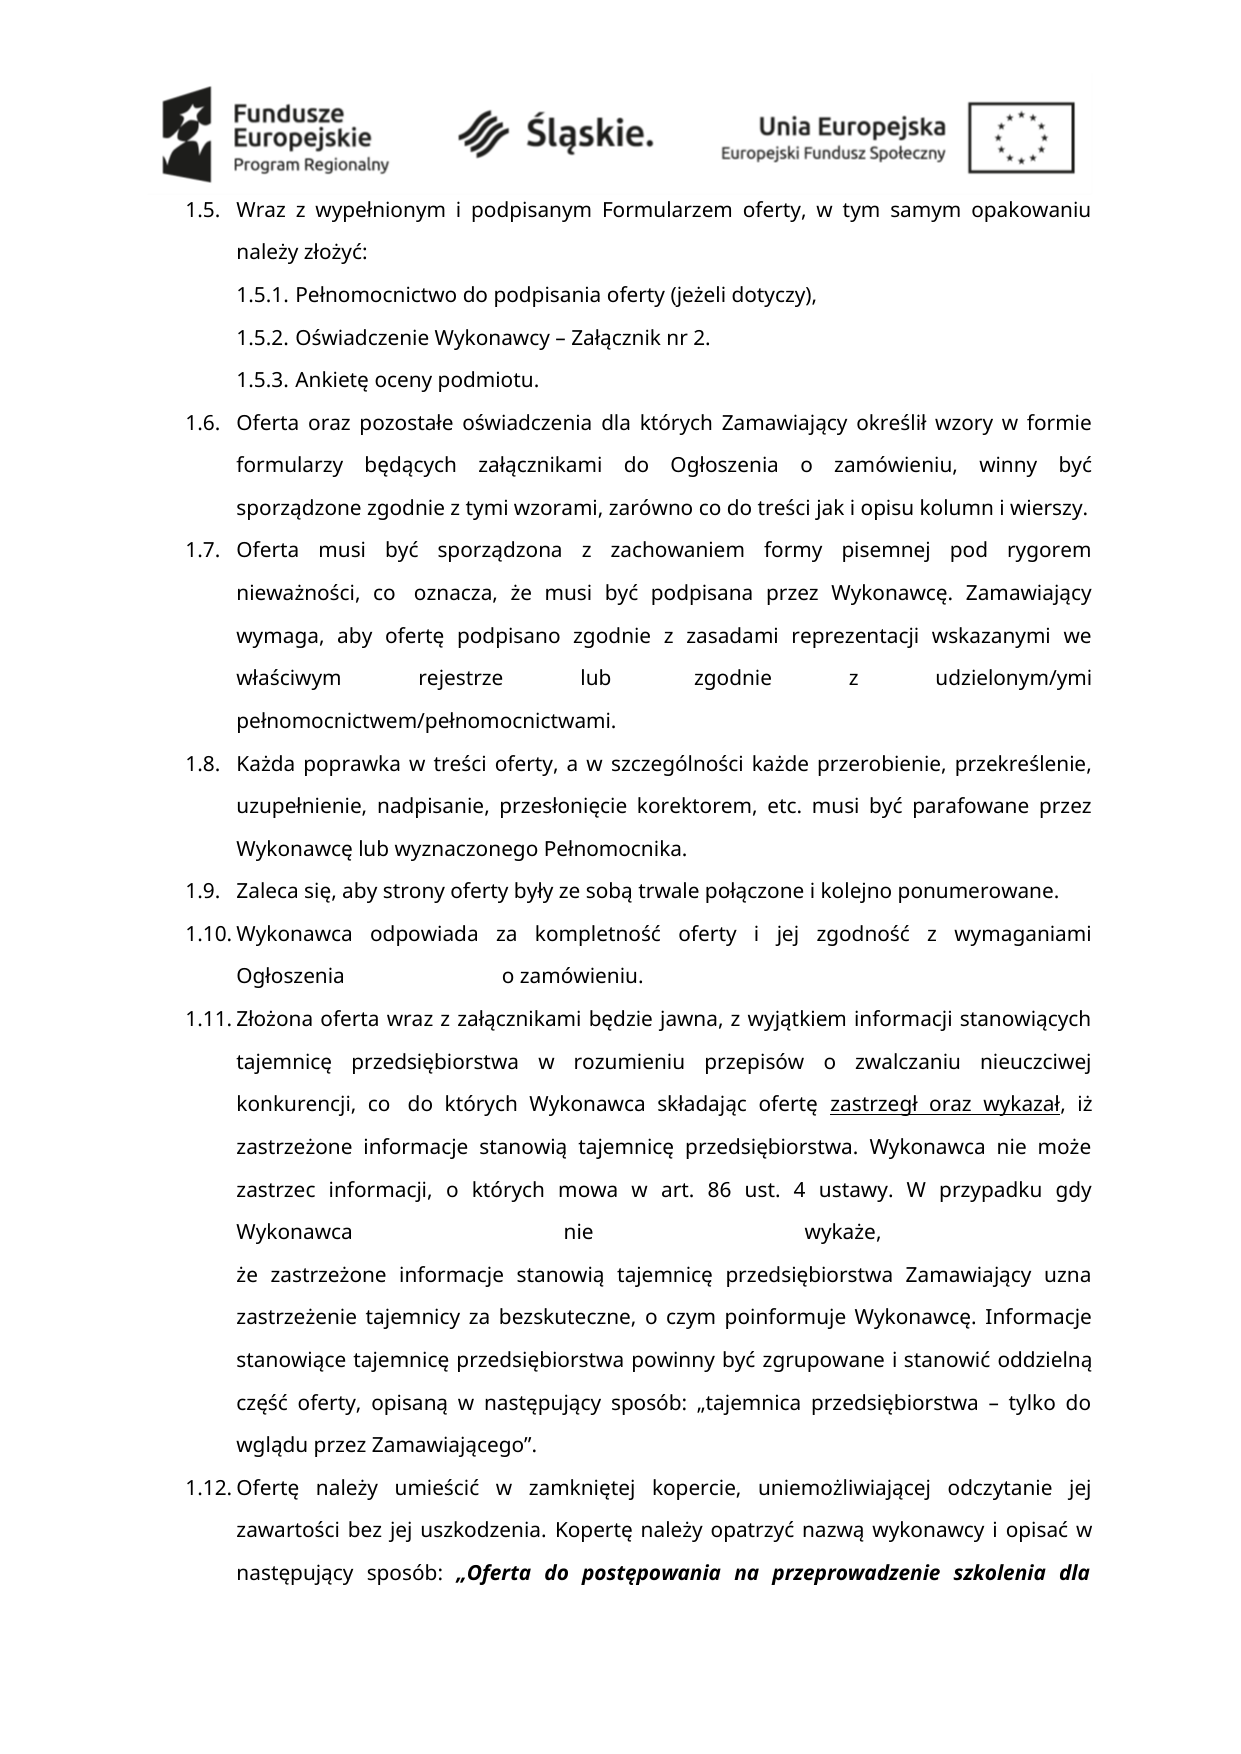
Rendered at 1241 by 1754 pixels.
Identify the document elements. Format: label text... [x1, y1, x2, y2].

list Ankietę oceny podmiotu. [236, 365, 1093, 394]
list Pełnomocnictwo do podpisania oferty (jeżeli dotyczy), [236, 280, 1093, 308]
picture [147, 73, 1093, 195]
list Wykonawca odpowiada za kompletność oferty i jej zgodność z wymaganiami Ogłoszenia o zamówieniu. [185, 919, 1093, 990]
list Oferta oraz pozostałe oświadczenia dla których Zamawiający określił wzory w formie formularzy będących załącznikami do Ogłoszenia o zamówieniu, winny być sporządzone zgodnie z tymi wzorami, zarówno co do treści jak i opisu kolumn i wierszy. [185, 408, 1093, 521]
list Wraz z wypełnionym i podpisanym Formularzem oferty, w tym samym opakowaniu należy złożyć: [185, 195, 1093, 266]
list Każda poprawka w treści oferty, a w szczególności każde przerobienie, przekreślenie, uzupełnienie, nadpisanie, przesłonięcie korektorem, etc. musi być parafowane przez Wykonawcę lub wyznaczonego Pełnomocnika. [185, 749, 1093, 862]
list Oświadczenie Wykonawcy – Załącznik nr 2. [236, 323, 1093, 351]
list Złożona oferta wraz z załącznikami będzie jawna, z wyjątkiem informacji stanowiących tajemnicę przedsiębiorstwa w rozumieniu przepisów o zwalczaniu nieuczciwej konkurencji, co do których Wykonawca składając ofertę zastrzegł oraz wykazał, iż zastrzeżone informacje stanowią tajemnicę przedsiębiorstwa. Wykonawca nie może zastrzec informacji, o których mowa w art. 86 ust. 4 ustawy. W przypadku gdy Wykonawca nie wykaże, że zastrzeżone informacje stanowią tajemnicę przedsiębiorstwa Zamawiający uzna zastrzeżenie tajemnicy za bezskuteczne, o czym poinformuje Wykonawcę. Informacje stanowiące tajemnicę przedsiębiorstwa powinny być zgrupowane i stanowić oddzielną część oferty, opisaną w następujący sposób: „tajemnica przedsiębiorstwa – tylko do wglądu przez Zamawiającego”. [185, 1004, 1093, 1459]
list Zaleca się, aby strony oferty były ze sobą trwale połączone i kolejno ponumerowane. [185, 876, 1093, 905]
list Oferta musi być sporządzona z zachowaniem formy pisemnej pod rygorem nieważności, co oznacza, że musi być podpisana przez Wykonawcę. Zamawiający wymaga, aby ofertę podpisano zgodnie z zasadami reprezentacji wskazanymi we właściwym rejestrze lub zgodnie z udzielonym/ymi pełnomocnictwem/pełnomocnictwami. [185, 536, 1093, 734]
